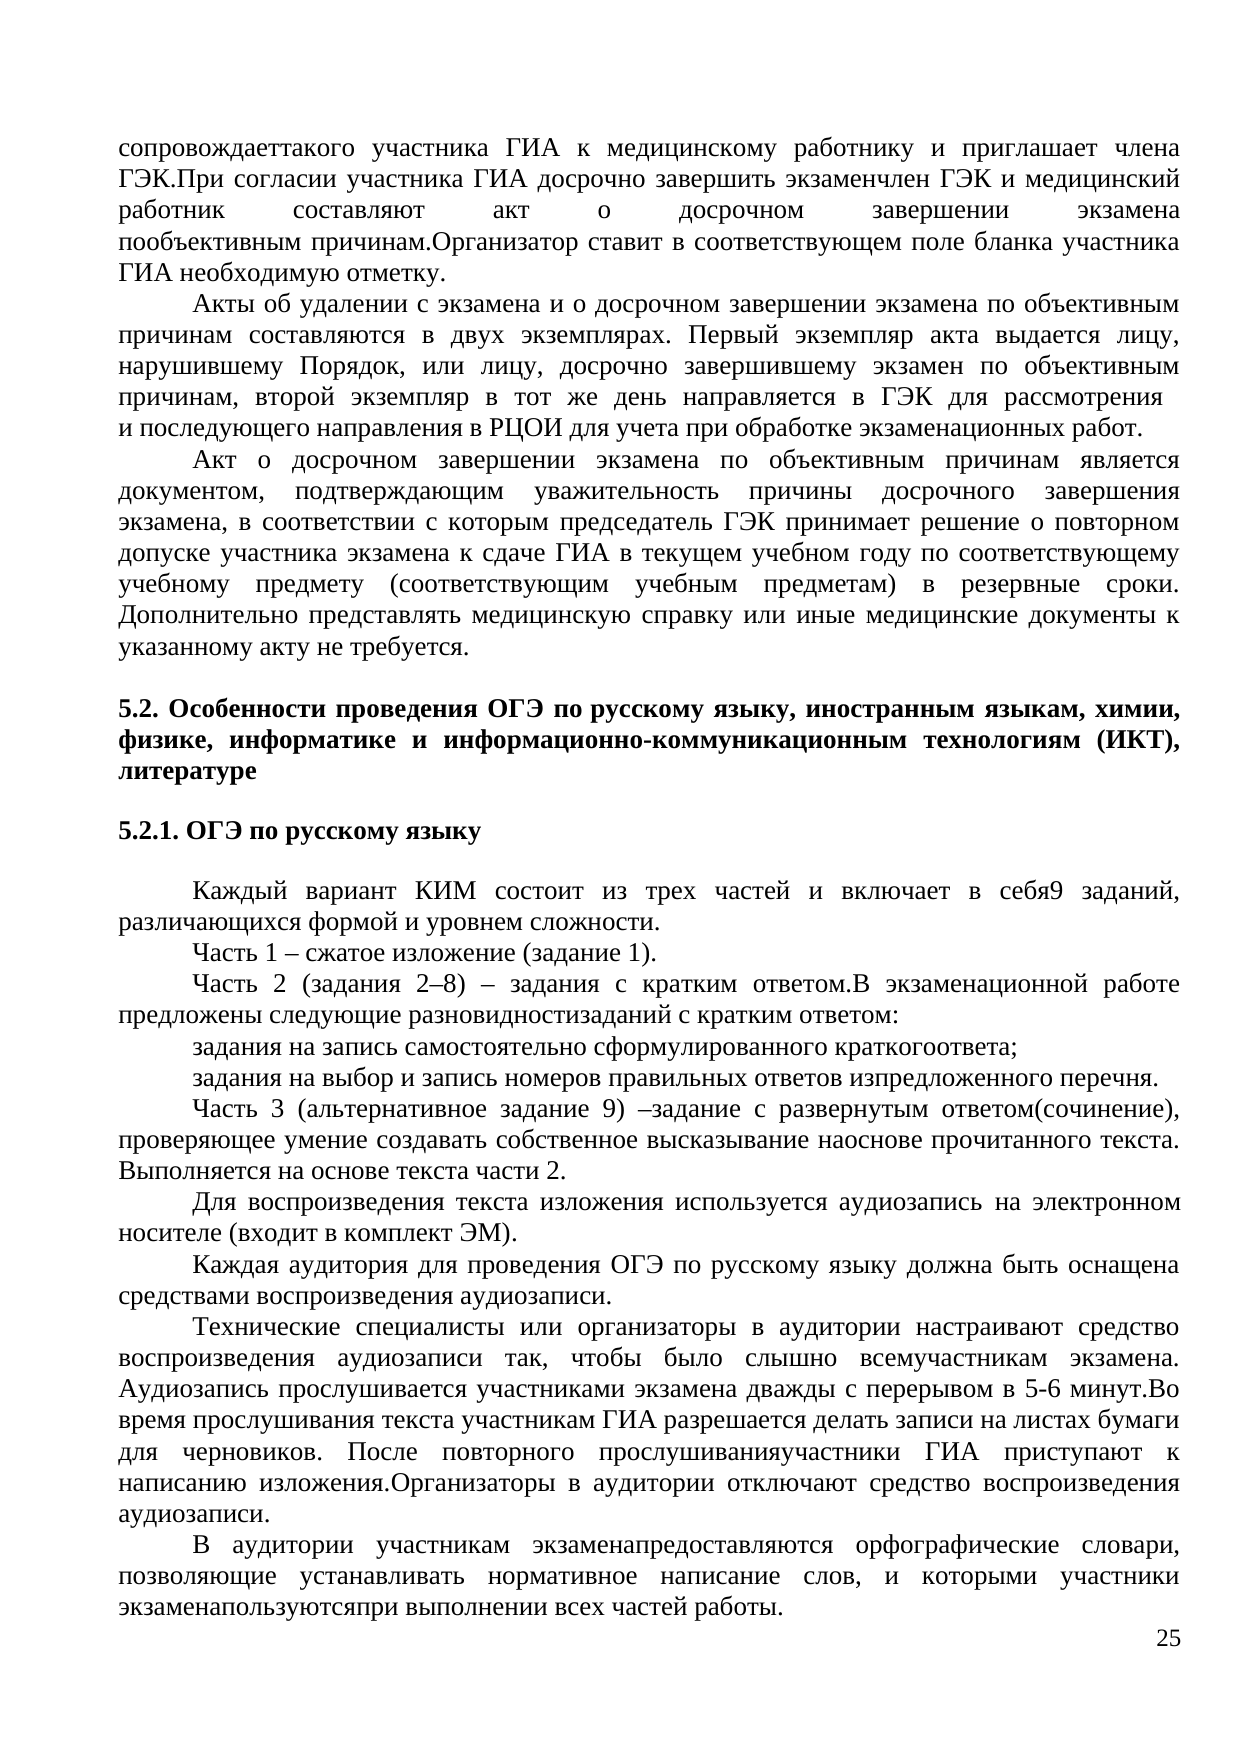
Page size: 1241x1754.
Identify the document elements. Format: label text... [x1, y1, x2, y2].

text задания на запись самостоятельно сформулированного краткогоответа; [118, 1030, 1181, 1061]
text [118, 131, 1181, 287]
text Часть 1 – сжатое изложение (задание 1). [118, 936, 1181, 967]
text Акт о досрочном завершении экзамена по объективным причинам является документом, подтверждающим уважительность причины досрочного завершения экзамена, в соответствии с которым председатель ГЭК принимает решение о повторном допуске участника экзамена к сдаче ГИА в текущем учебном году по соответствующему учебному предмету (соответствующим учебным предметам) в резервные сроки. Дополнительно представлять медицинскую справку или иные медицинские документы к указанному акту не требуется. [118, 443, 1181, 661]
text Каждая аудитория для проведения ОГЭ по русскому языку должна быть оснащена средствами воспроизведения аудиозаписи. [118, 1248, 1181, 1310]
subtitle 5.2.1. ОГЭ по русскому языку [118, 814, 1181, 845]
text Для воспроизведения текста изложения используется аудиозапись на электронном носителе (входит в комплект ЭМ). [118, 1185, 1181, 1248]
subtitle 5.2. Особенности проведения ОГЭ по русскому языку, иностранным языкам, химии, физике, информатике и информационно-коммуникационным технологиям (ИКТ), литературе [118, 692, 1181, 785]
text В аудитории участникам экзаменапредоставляются орфографические словари, позволяющие устанавливать нормативное написание слов, и которыми участники экзаменапользуютсяпри выполнении всех частей работы. [118, 1528, 1181, 1621]
text Технические специалисты или организаторы в аудитории настраивают средство воспроизведения аудиозаписи так, чтобы было слышно всемучастникам экзамена. Аудиозапись прослушивается участниками экзамена дважды с перерывом в 5-6 минут.Во время прослушивания текста участникам ГИА разрешается делать записи на листах бумаги для черновиков. После повторного прослушиванияучастники ГИА приступают к написанию изложения.Организаторы в аудитории отключают средство воспроизведения аудиозаписи. [118, 1310, 1181, 1528]
text Часть 3 (альтернативное задание 9) –задание с развернутым ответом(сочинение), проверяющее умение создавать собственное высказывание наоснове прочитанного текста. Выполняется на основе текста части 2. [118, 1092, 1181, 1185]
text задания на выбор и запись номеров правильных ответов изпредложенного перечня. [118, 1061, 1181, 1092]
text Часть 2 (задания 2–8) – задания с кратким ответом.В экзаменационной работе предложены следующие разновидностизаданий с кратким ответом: [118, 967, 1181, 1030]
text Каждый вариант КИМ состоит из трех частей и включает в себя9 заданий, различающихся формой и уровнем сложности. [118, 874, 1181, 936]
text Акты об удалении с экзамена и о досрочном завершении экзамена по объективным причинам составляются в двух экземплярах. Первый экземпляр акта выдается лицу, нарушившему Порядок, или лицу, досрочно завершившему экзамен по объективным причинам, второй экземпляр в тот же день направляется в ГЭК для рассмотрения и последующего направления в РЦОИ для учета при обработке экзаменационных работ. [118, 287, 1181, 443]
